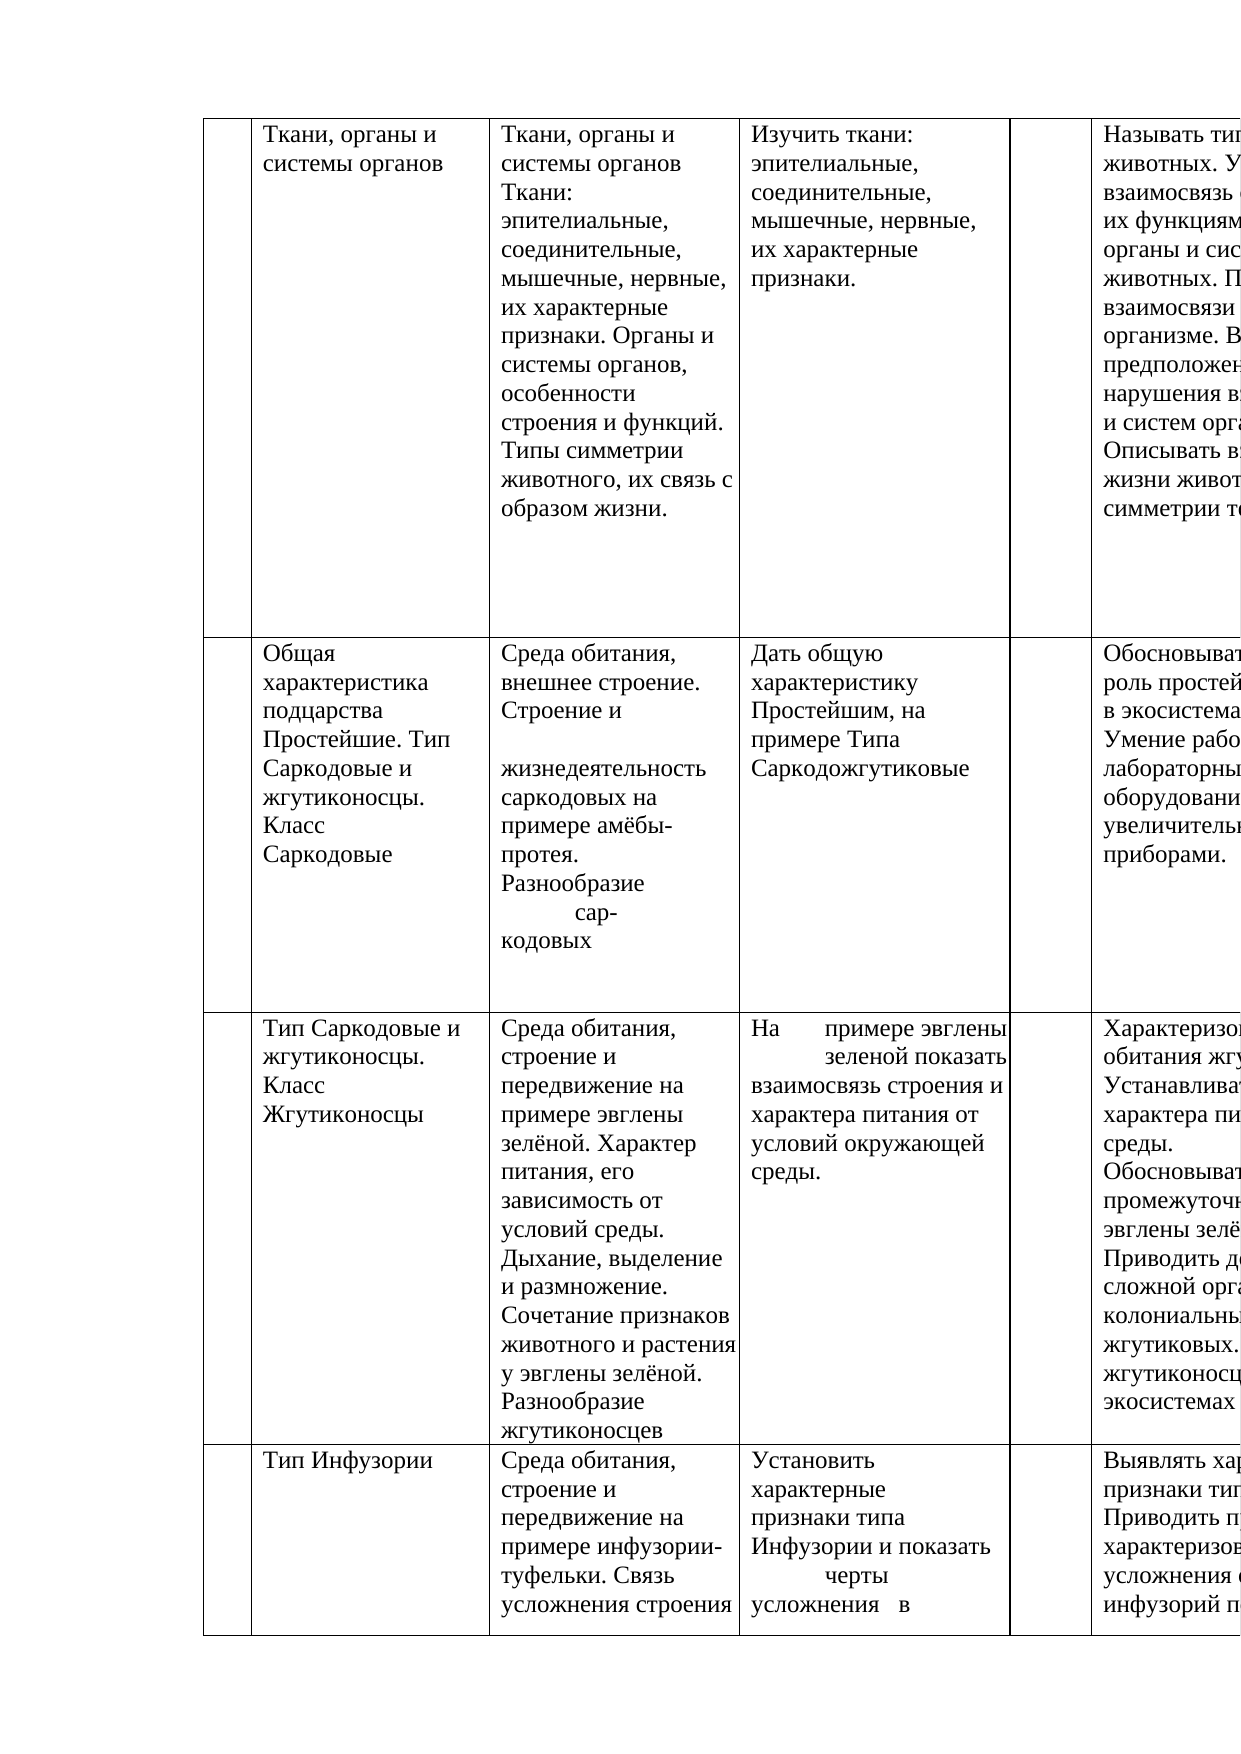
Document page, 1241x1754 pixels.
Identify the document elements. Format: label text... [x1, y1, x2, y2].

table_cell Общая характеристика подцарства Простейшие. Тип Саркодовые и жгутиконосцы. Класс Саркодовые [252, 638, 489, 1012]
table_cell [204, 119, 251, 637]
table_cell [204, 638, 251, 1012]
table_cell Тип Саркодовые и жгутиконосцы. Класс Жгутиконосцы [252, 1013, 489, 1444]
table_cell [490, 1445, 739, 1635]
table_cell Тип Инфузории [252, 1445, 489, 1635]
table_cell [1011, 638, 1091, 1012]
table_cell Характеризовать среду обитания жгутиконосцев. Устанавливать взаимосвязь характера питания и условий среды. Обосновывать вывод о промежуточном положении эвглены зелёной. Приводить доказательства более сложной организации колониальных форм жгутиковых. Раскрывать роль жгутиконосцев в экосистемах [1092, 1013, 1240, 1444]
table_cell [1011, 1445, 1091, 1635]
table_cell Ткани, органы и системы органов [252, 119, 489, 637]
table_cell Обосновывать роль простейших в экосистемах Умение работать с лабораторным оборудованием, увеличительными приборами. [1092, 638, 1240, 1012]
table_cell Называть типы тканей животных. Устанавливать взаимосвязь строения тканей с их функциями. Характеризовать органы и системы органов животных. Приводить примеры взаимосвязи систем органов в организме. Высказывать предположения о последствиях нарушения взаимосвязи органов и систем органов для организма. Описывать взаимосвязь образа жизни животного и типа симметрии тела. [1092, 119, 1240, 637]
table_cell Изучить ткани: эпителиальные, соединительные, мышечные, нервные, их характерные признаки. [740, 119, 1009, 637]
table_cell Дать общую характеристику Простейшим, на примере Типа Саркодожгутиковые [740, 638, 1009, 1012]
table_cell Ткани, органы и системы органов Ткани: эпителиальные, соединительные, мышечные, нервные, их характерные признаки. Органы и системы органов, особенности строения и функций. Типы симметрии животного, их связь с образом жизни. [490, 119, 739, 637]
table_cell На примере эвглены зеленой показать взаимосвязь строения и характера питания от условий окружающей среды. [740, 1013, 1009, 1444]
table_cell [1011, 119, 1091, 637]
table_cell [1092, 1445, 1240, 1635]
table_cell Среда обитания, внешнее строение. Строение и жизнедеятельность саркодовых на примере амёбы-протея. Разнообразие сар- кодовых [490, 638, 739, 1012]
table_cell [740, 1445, 1009, 1635]
table_cell [1011, 1013, 1091, 1444]
table_cell [204, 1445, 251, 1635]
table_cell [204, 1013, 251, 1444]
table_cell Среда обитания, строение и передвижение на примере эвглены зелёной. Характер питания, его зависимость от условий среды. Дыхание, выделение и размножение. Сочетание признаков животного и растения у эвглены зелёной. Разнообразие жгутиконосцев [490, 1013, 739, 1444]
